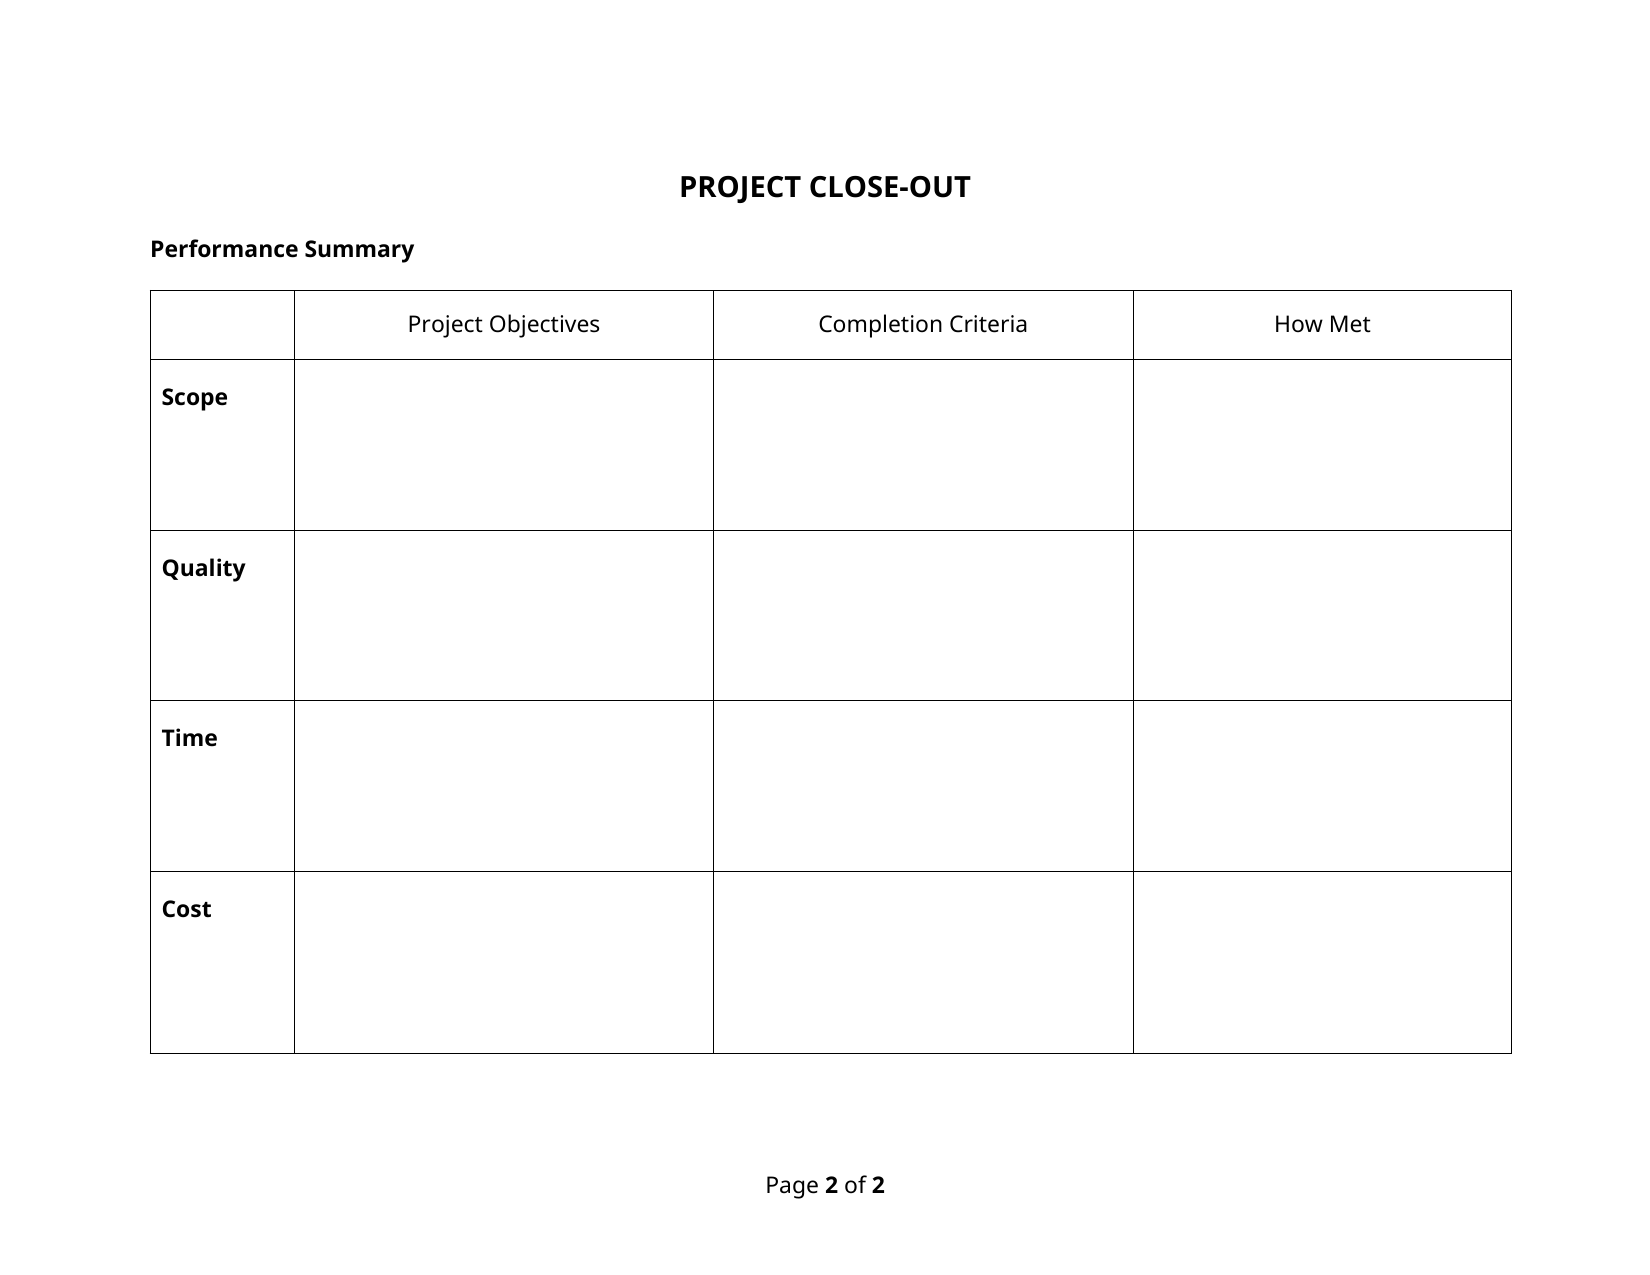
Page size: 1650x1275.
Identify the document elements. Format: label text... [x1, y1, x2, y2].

table_cell [1134, 701, 1511, 871]
table_cell [295, 701, 713, 871]
table_header Project Objectives [295, 291, 713, 359]
table_header Completion Criteria [714, 291, 1133, 359]
table_cell [1134, 360, 1511, 530]
table_cell [714, 701, 1133, 871]
table_header [151, 291, 294, 359]
table_cell [295, 531, 713, 700]
table_cell Scope [151, 360, 294, 530]
table_cell [1134, 531, 1511, 700]
table_header How Met [1134, 291, 1511, 359]
table_cell [295, 872, 713, 1053]
table_cell [714, 872, 1133, 1053]
table_cell [1134, 872, 1511, 1053]
table_cell [295, 360, 713, 530]
text PROJECT CLOSE-OUT [150, 167, 1500, 206]
table_cell Cost [151, 872, 294, 1053]
table_cell Time [151, 701, 294, 871]
text Performance Summary [150, 233, 1500, 264]
table_cell [714, 360, 1133, 530]
table_cell [714, 531, 1133, 700]
table_cell Quality [151, 531, 294, 700]
